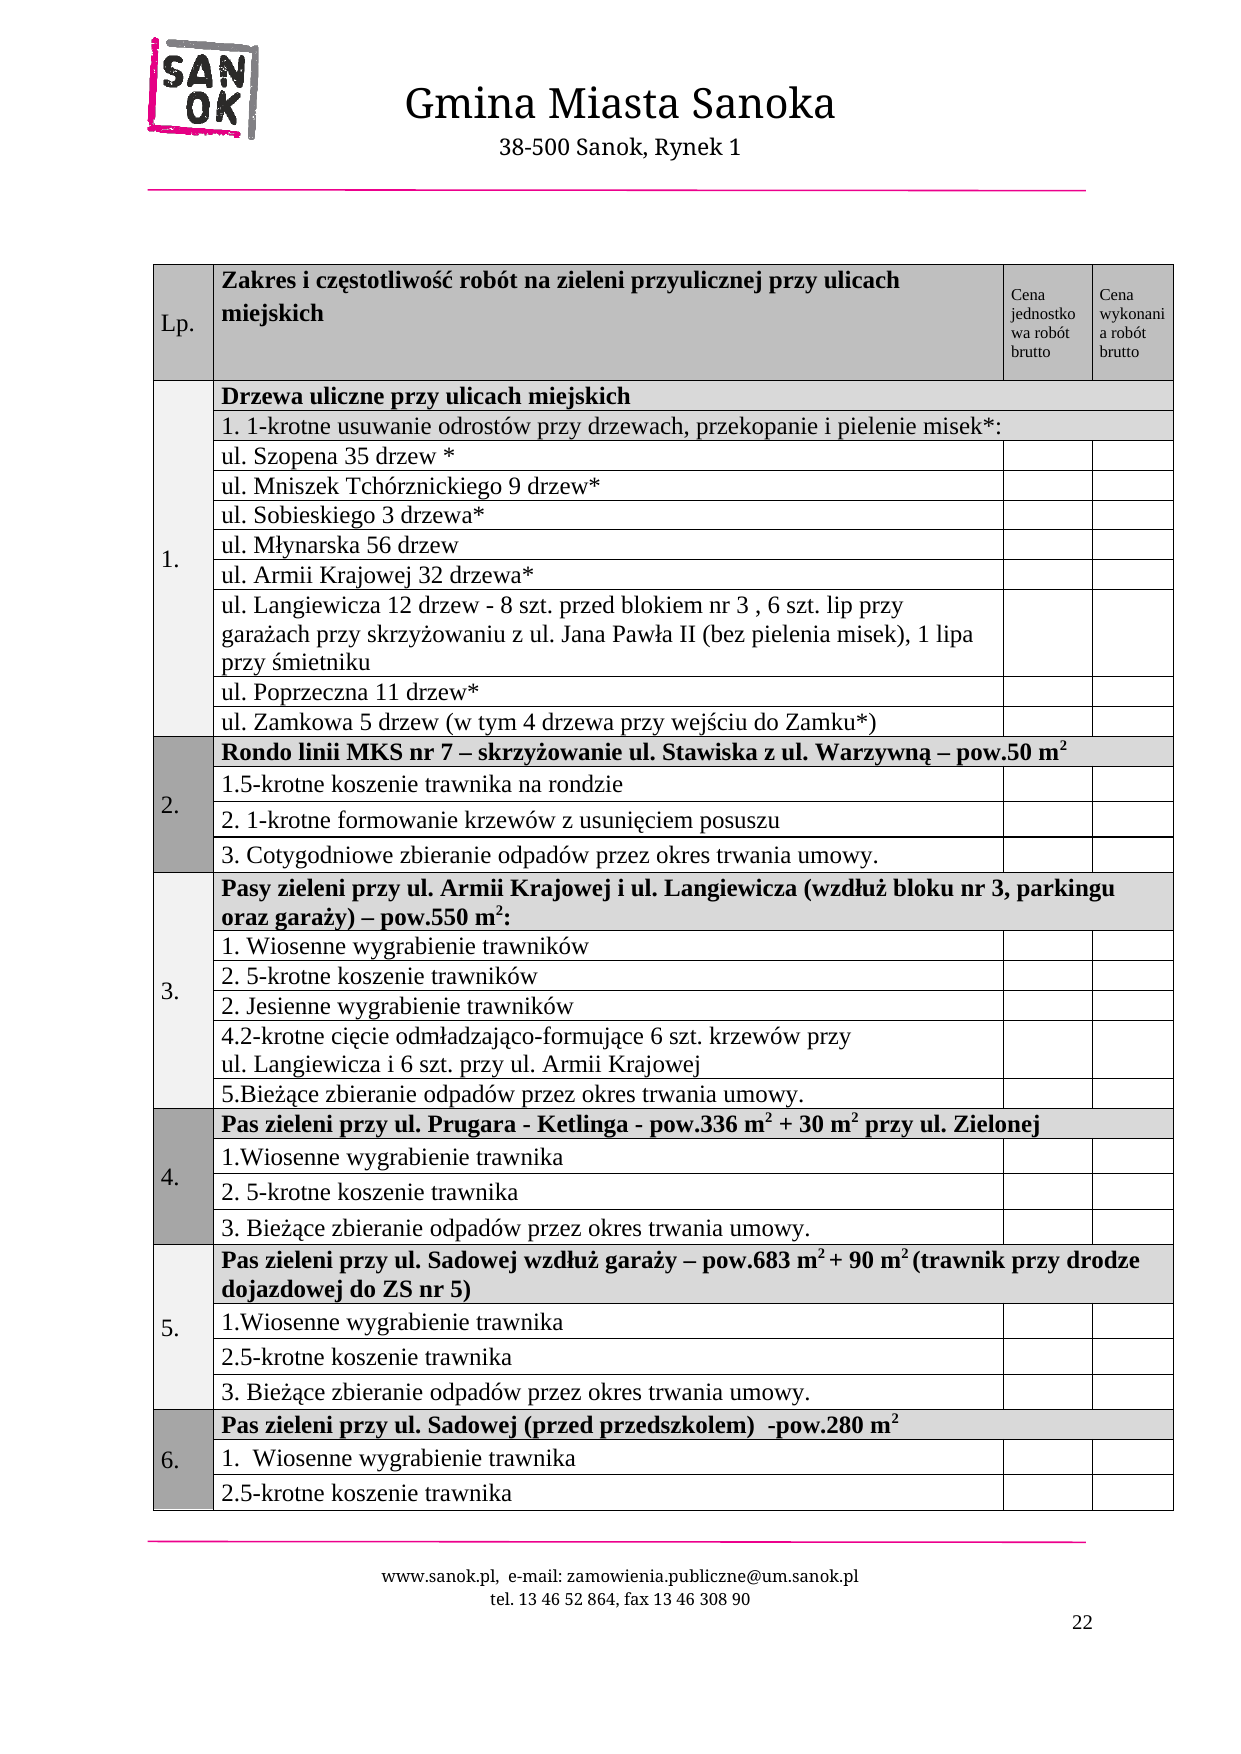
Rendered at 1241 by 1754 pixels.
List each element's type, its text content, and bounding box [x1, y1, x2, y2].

table_cell ul. Młynarska 56 drzew [214, 530, 1003, 559]
table_cell 2.5-krotne koszenie trawnika [214, 1339, 1003, 1373]
table_cell [1004, 501, 1092, 529]
table_cell 1. 1-krotne usuwanie odrostów przy drzewach, przekopanie i pielenie misek*: [214, 411, 1173, 440]
table_cell 2. 1-krotne formowanie krzewów z usunięciem posuszu [214, 802, 1003, 836]
table_cell 1. Wiosenne wygrabienie trawników [214, 931, 1003, 960]
table_cell [1093, 1375, 1173, 1409]
table_cell 5. [154, 1245, 213, 1409]
table_cell 1.Wiosenne wygrabienie trawnika [214, 1304, 1003, 1338]
table_cell 4.2-krotne cięcie odmładzająco-formujące 6 szt. krzewów przy ul. Langiewicza i 6 szt. przy ul. Armii Krajowej [214, 1021, 1003, 1078]
table_cell [1004, 838, 1092, 872]
table_cell 1.5-krotne koszenie trawnika na rondzie [214, 767, 1003, 801]
table_cell [1004, 1375, 1092, 1409]
table_cell ul. Armii Krajowej 32 drzewa* [214, 560, 1003, 589]
table_cell [1093, 991, 1173, 1020]
table_header Cena wykonania robót brutto [1093, 265, 1173, 380]
table_cell [1004, 1210, 1092, 1244]
table_cell ul. Poprzeczna 11 drzew* [214, 677, 1003, 706]
table_cell ul. Langiewicza 12 drzew - 8 szt. przed blokiem nr 3 , 6 szt. lip przy garażach przy skrzyżowaniu z ul. Jana Pawła II (bez pielenia misek), 1 lipa przy śmietniku [214, 590, 1003, 676]
table_cell [1093, 530, 1173, 559]
table_cell [1093, 1475, 1173, 1509]
table_cell [1004, 1174, 1092, 1209]
table_cell Pas zieleni przy ul. Sadowej wzdłuż garaży – pow.683 m2 + 90 m2 (trawnik przy drodze dojazdowej do ZS nr 5) [214, 1245, 1173, 1303]
table_cell [1004, 590, 1092, 676]
table_cell [1093, 838, 1173, 872]
table_cell 4. [154, 1109, 213, 1244]
table_cell 3. [154, 873, 213, 1108]
table_cell ul. Mniszek Tchórznickiego 9 drzew* [214, 471, 1003, 499]
table_cell Pasy zieleni przy ul. Armii Krajowej i ul. Langiewicza (wzdłuż bloku nr 3, parkingu oraz garaży) – pow.550 m2: [214, 873, 1173, 930]
table_cell [1004, 441, 1092, 470]
table_cell [1093, 590, 1173, 676]
table_cell [1004, 1079, 1092, 1108]
table_cell [1004, 560, 1092, 589]
table_cell Pas zieleni przy ul. Prugara - Ketlinga - pow.336 m2 + 30 m2 przy ul. Zielonej [214, 1109, 1173, 1138]
table_cell [1004, 767, 1092, 801]
table_cell 2. 5-krotne koszenie trawnika [214, 1174, 1003, 1209]
table_cell [1004, 1021, 1092, 1078]
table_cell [214, 1375, 1003, 1409]
table_cell 2. [154, 737, 213, 872]
table_cell 3. Cotygodniowe zbieranie odpadów przez okres trwania umowy. [214, 838, 1003, 872]
table_cell [1004, 1139, 1092, 1173]
table_cell [1004, 931, 1092, 960]
table_cell [1004, 530, 1092, 559]
table_cell ul. Sobieskiego 3 drzewa* [214, 501, 1003, 529]
table_cell [1093, 677, 1173, 706]
table_cell [1093, 961, 1173, 990]
table_cell [1093, 707, 1173, 736]
table_cell Drzewa uliczne przy ulicach miejskich [214, 381, 1173, 410]
table_header Lp. [154, 265, 213, 380]
table_cell 6. [154, 1410, 213, 1509]
table_cell Pas zieleni przy ul. Sadowej (przed przedszkolem) -pow.280 m2 [214, 1410, 1173, 1439]
table_cell [1093, 931, 1173, 960]
table_cell Rondo linii MKS nr 7 – skrzyżowanie ul. Stawiska z ul. Warzywną – pow.50 m2 [214, 737, 1173, 766]
table_cell 3. Bieżące zbieranie odpadów przez okres trwania umowy. [214, 1210, 1003, 1244]
table_cell [1093, 1021, 1173, 1078]
table_cell [1004, 471, 1092, 499]
table_cell 2. 5-krotne koszenie trawników [214, 961, 1003, 990]
table_cell [1093, 1079, 1173, 1108]
table_cell [1004, 1304, 1092, 1338]
table_cell [1093, 441, 1173, 470]
table_cell [1093, 501, 1173, 529]
table_cell [1093, 560, 1173, 589]
table_cell [1004, 1475, 1092, 1509]
table_header Zakres i częstotliwość robót na zieleni przyulicznej przy ulicach miejskich [214, 265, 1003, 380]
table_cell [1004, 802, 1092, 836]
table_cell ul. Zamkowa 5 drzew (w tym 4 drzewa przy wejściu do Zamku*) [214, 707, 1003, 736]
table_cell ul. Szopena 35 drzew * [214, 441, 1003, 470]
table_cell [1093, 767, 1173, 801]
table_cell [1093, 1304, 1173, 1338]
table_header Cena jednostkowa robót brutto [1004, 265, 1092, 380]
table_cell [1004, 677, 1092, 706]
table_cell [1093, 1440, 1173, 1474]
table_cell 2.5-krotne koszenie trawnika [214, 1475, 1003, 1509]
table_cell [1004, 1440, 1092, 1474]
table_cell [1093, 802, 1173, 836]
table_cell 1. Wiosenne wygrabienie trawnika [214, 1440, 1003, 1474]
table_cell [1093, 471, 1173, 499]
table_cell 2. Jesienne wygrabienie trawników [214, 991, 1003, 1020]
table_cell [1004, 991, 1092, 1020]
picture [147, 37, 259, 140]
table_cell 1. [154, 381, 213, 736]
table_cell 1.Wiosenne wygrabienie trawnika [214, 1139, 1003, 1173]
table_cell [1093, 1174, 1173, 1209]
table_cell [1093, 1339, 1173, 1373]
table_cell [1004, 1339, 1092, 1373]
table_cell [1093, 1139, 1173, 1173]
table_cell [1004, 707, 1092, 736]
table_cell [1004, 961, 1092, 990]
table_cell [1093, 1210, 1173, 1244]
table_cell 5.Bieżące zbieranie odpadów przez okres trwania umowy. [214, 1079, 1003, 1108]
